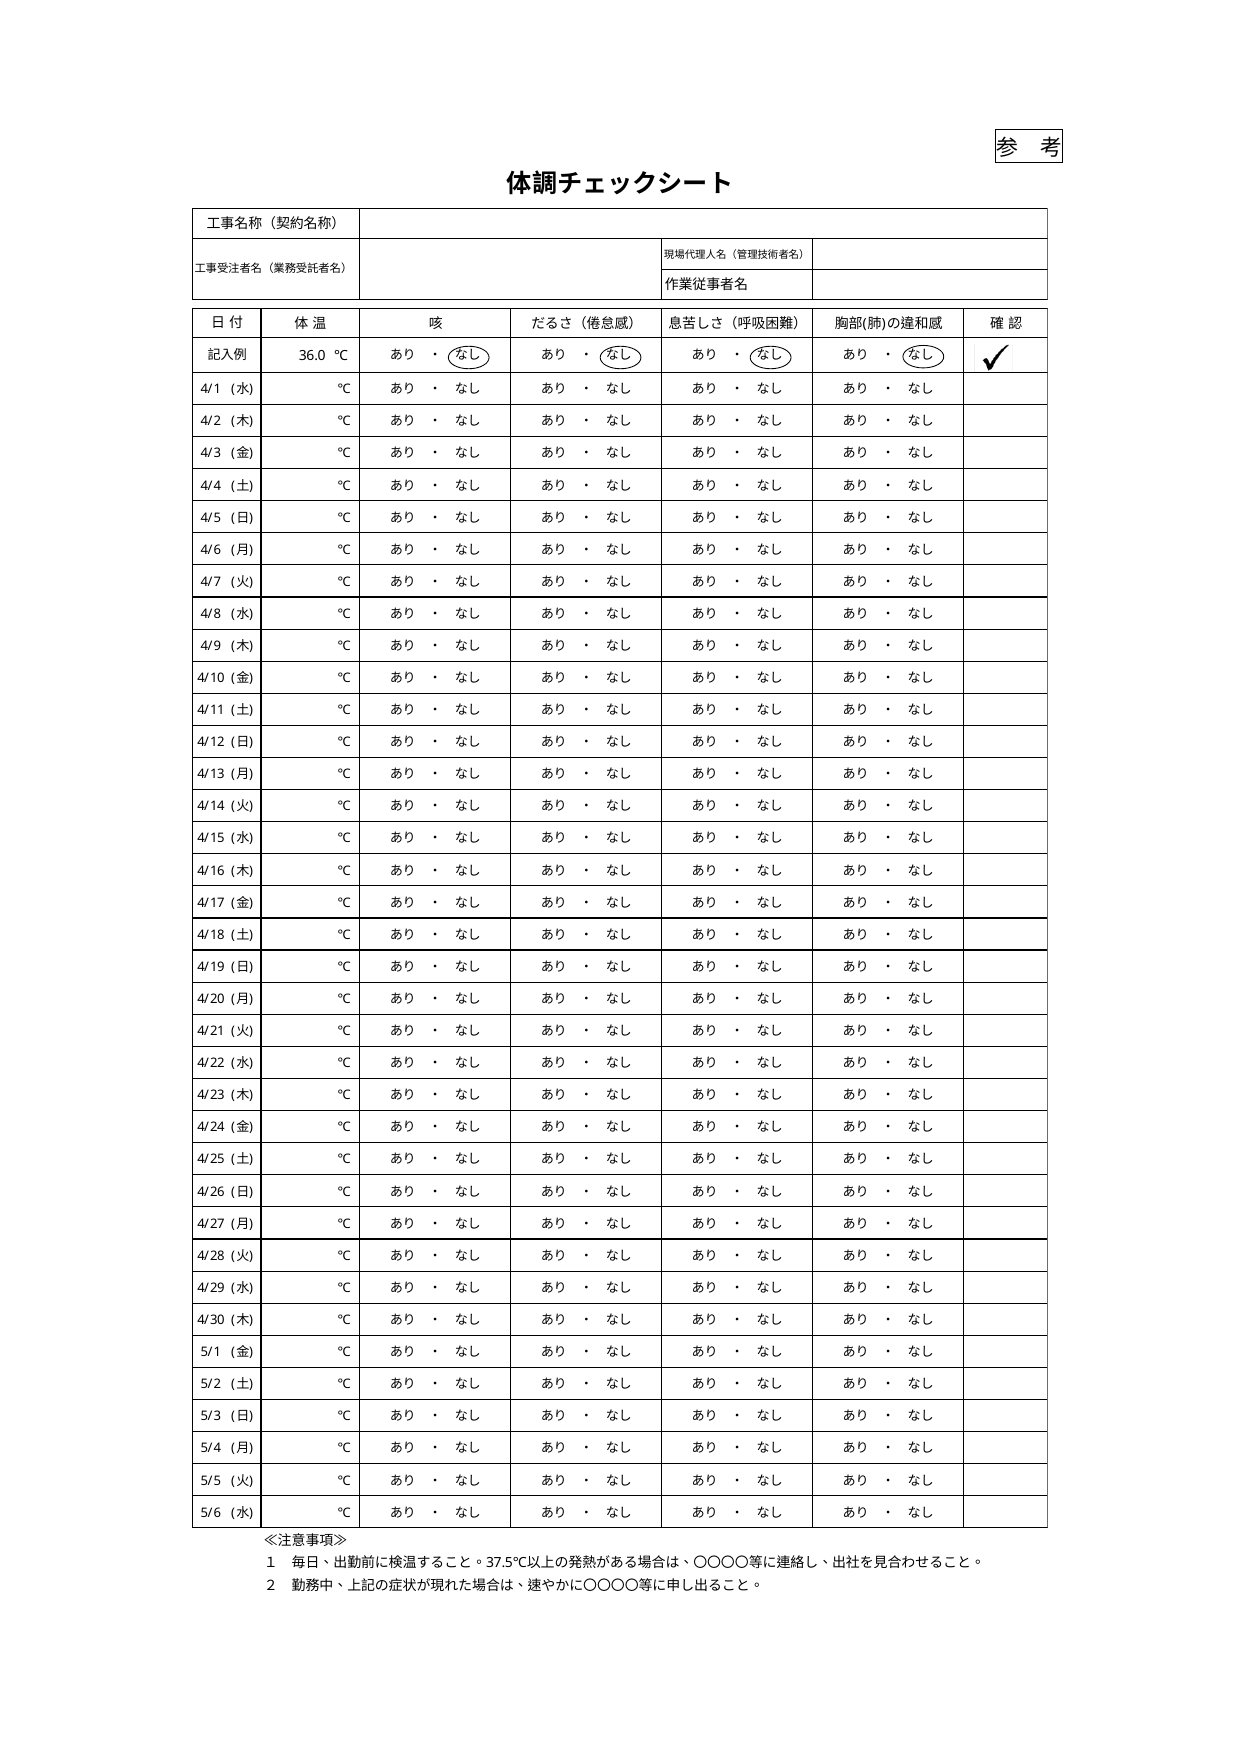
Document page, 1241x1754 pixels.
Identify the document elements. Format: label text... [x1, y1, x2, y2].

text 参 考 [177, 127, 1063, 164]
